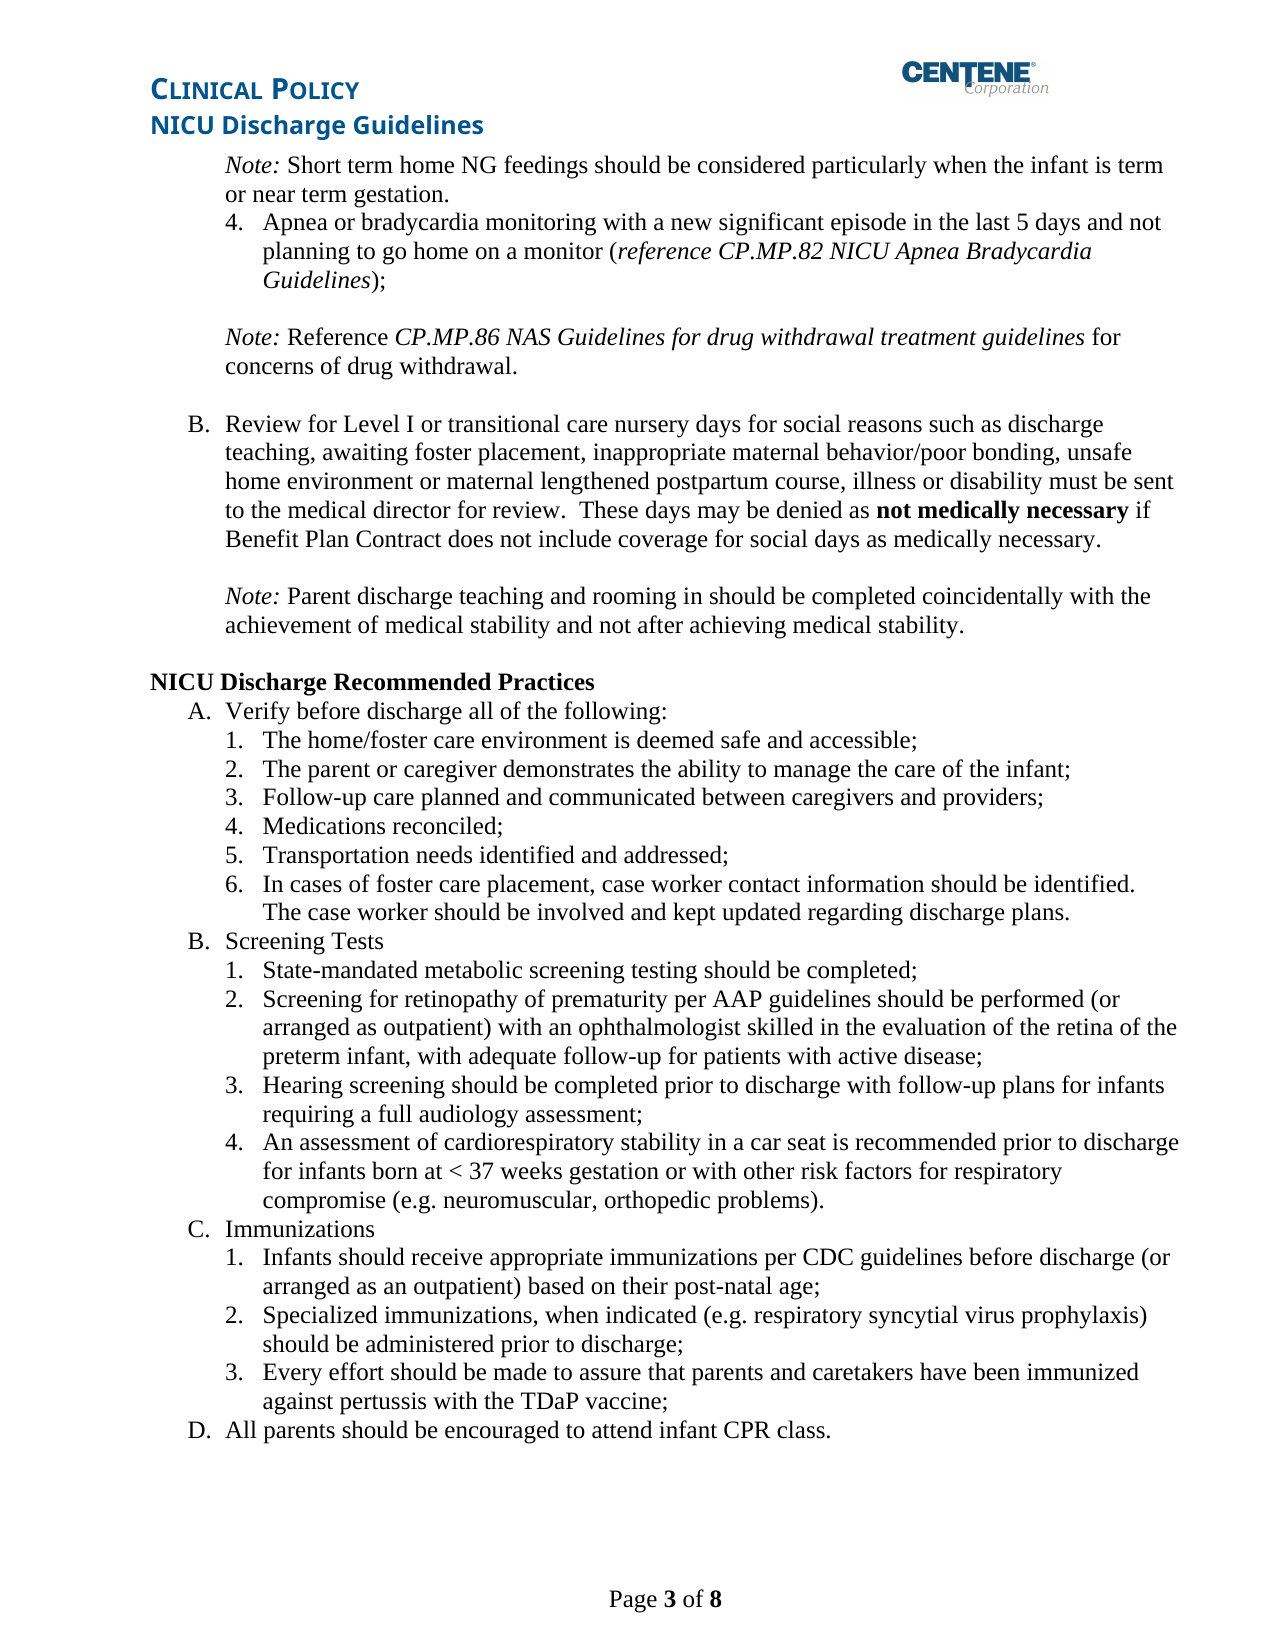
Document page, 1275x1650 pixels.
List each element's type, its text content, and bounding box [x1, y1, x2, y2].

text NICU Discharge Recommended Practices [150, 667, 1181, 696]
picture [900, 60, 1050, 99]
text Note: Reference CP.MP.86 NAS Guidelines for drug withdrawal treatment guidelines for concerns of drug withdrawal. [225, 322, 1181, 380]
list Verify before discharge all of the following: [187, 696, 1181, 725]
list Immunizations [187, 1214, 1181, 1242]
list Follow-up care planned and communicated between caregivers and providers; [225, 782, 1181, 811]
list Screening for retinopathy of prematurity per AAP guidelines should be performed (or arranged as outpatient) with an ophthalmologist skilled in the evaluation of the retina of the preterm infant, with adequate follow-up for patients with active disease; [225, 984, 1181, 1070]
list An assessment of cardiorespiratory stability in a car seat is recommended prior to discharge for infants born at < 37 weeks gestation or with other risk factors for respiratory compromise (e.g. neuromuscular, orthopedic problems). [225, 1127, 1181, 1214]
list Transportation needs identified and addressed; [225, 840, 1181, 869]
list Infants should receive appropriate immunizations per CDC guidelines before discharge (or arranged as an outpatient) based on their post-natal age; [225, 1242, 1181, 1300]
list All parents should be encouraged to attend infant CPR class. [187, 1415, 1181, 1444]
list Review for Level I or transitional care nursery days for social reasons such as discharge teaching, awaiting foster placement, inappropriate maternal behavior/poor bonding, unsafe home environment or maternal lengthened postpartum course, illness or disability must be sent to the medical director for review. These days may be denied as not medically necessary if Benefit Plan Contract does not include coverage for social days as medically necessary. [187, 409, 1181, 552]
list State-mandated metabolic screening testing should be completed; [225, 955, 1181, 984]
text Note: Parent discharge teaching and rooming in should be completed coincidentally with the achievement of medical stability and not after achieving medical stability. [225, 581, 1181, 639]
list The parent or caregiver demonstrates the ability to manage the care of the infant; [225, 754, 1181, 782]
list Medications reconciled; [225, 811, 1181, 840]
list The home/foster care environment is deemed safe and accessible; [225, 725, 1181, 754]
list Apnea or bradycardia monitoring with a new significant episode in the last 5 days and not planning to go home on a monitor (reference CP.MP.82 NICU Apnea Bradycardia Guidelines); [225, 207, 1181, 294]
list In cases of foster care placement, case worker contact information should be identified. The case worker should be involved and kept updated regarding discharge plans. [225, 869, 1181, 926]
list Screening Tests [187, 926, 1181, 955]
list Every effort should be made to assure that parents and caretakers have been immunized against pertussis with the TDaP vaccine; [225, 1357, 1181, 1415]
list Hearing screening should be completed prior to discharge with follow-up plans for infants requiring a full audiology assessment; [225, 1070, 1181, 1127]
text Note: Short term home NG feedings should be considered particularly when the infant is term or near term gestation. [225, 150, 1181, 207]
list Specialized immunizations, when indicated (e.g. respiratory syncytial virus prophylaxis) should be administered prior to discharge; [225, 1300, 1181, 1357]
